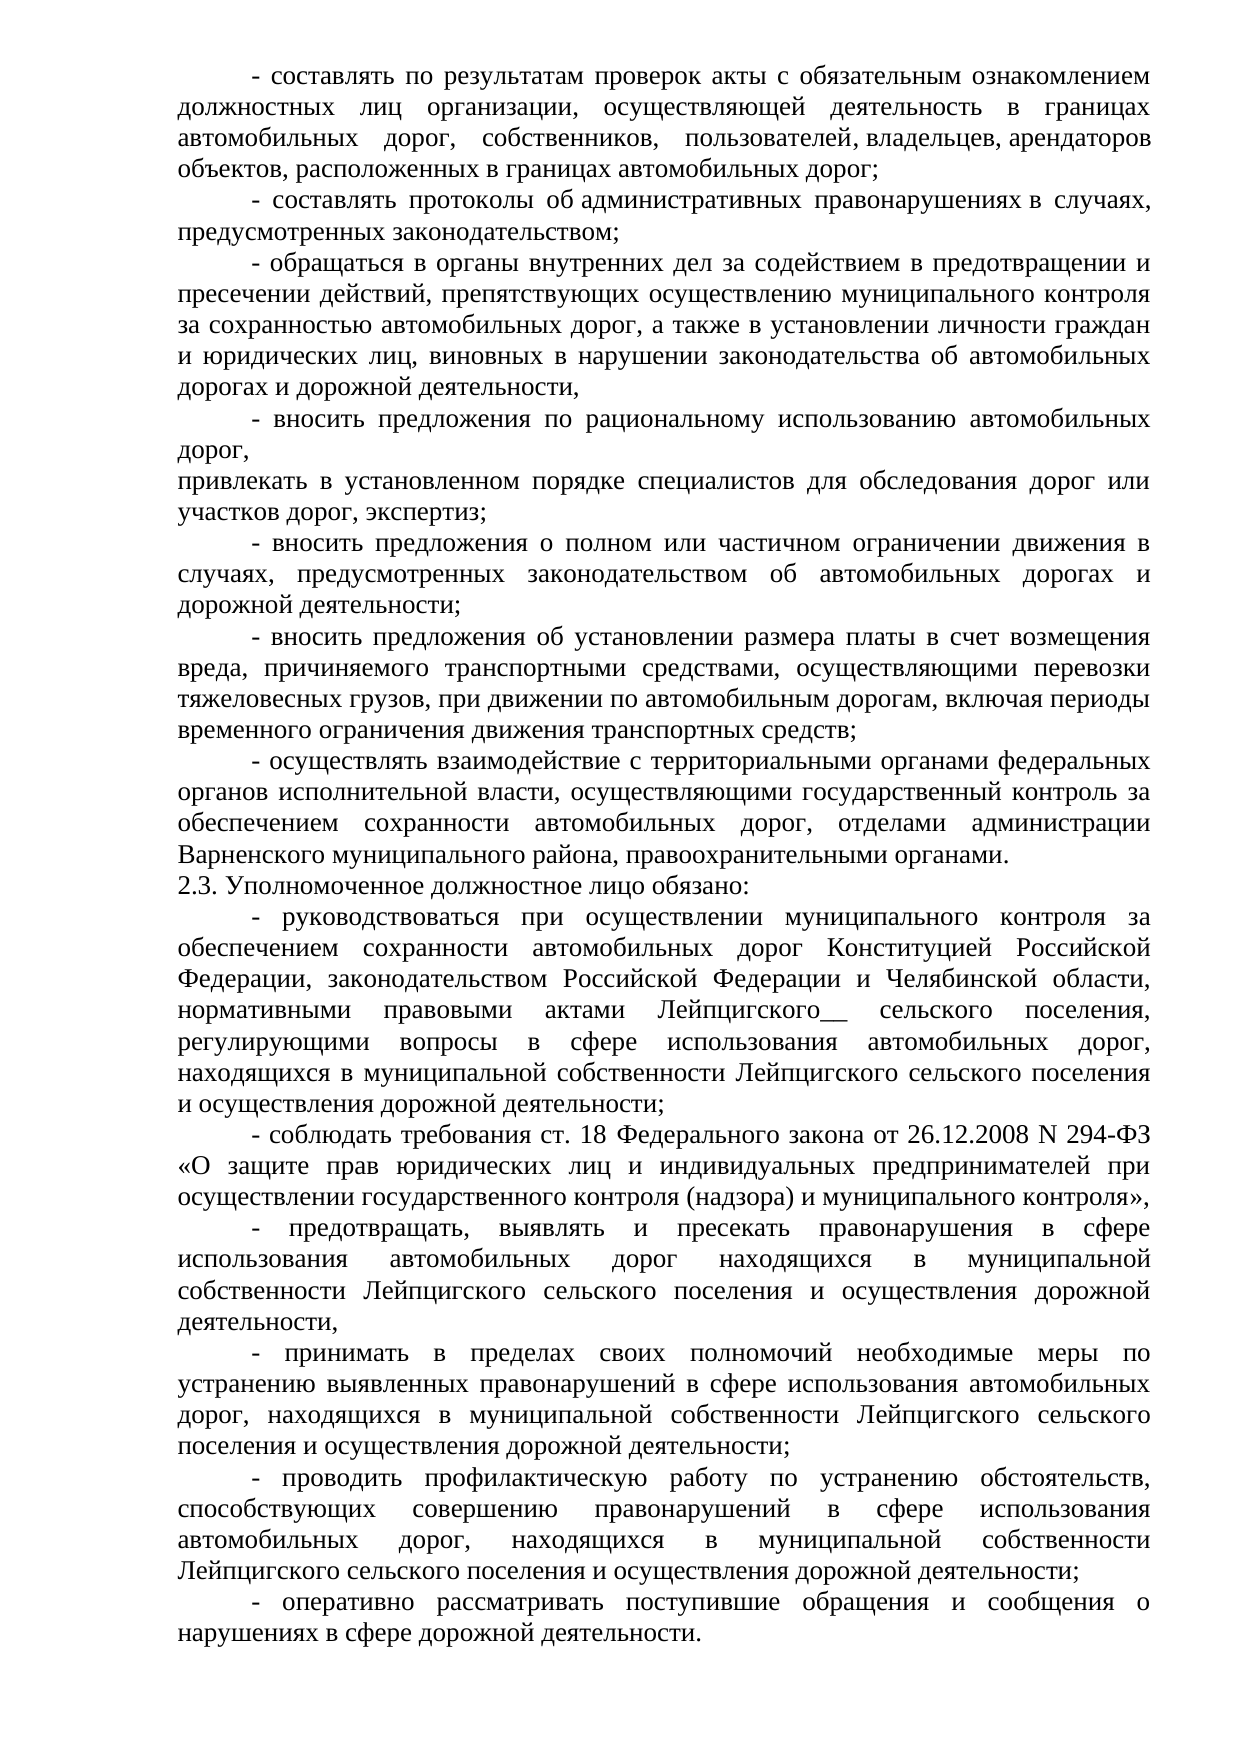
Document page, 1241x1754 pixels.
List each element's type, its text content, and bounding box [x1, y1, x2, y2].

text - проводить профилактическую работу по устранению обстоятельств, способствующих совершению правонарушений в сфере использования автомобильных дорог, находящихся в муниципальной собственности Лейпцигского сельского поселения и осуществления дорожной деятельности; [177, 1461, 1152, 1585]
text - составлять по результатам проверок акты с обязательным ознакомлением должностных лиц организации, осуществляющей деятельность в границах автомобильных дорог, собственников, пользователей, владельцев, арендаторов объектов, расположенных в границах автомобильных дорог; [177, 59, 1152, 184]
text - соблюдать требования ст. 18 Федерального закона от 26.12.2008 N 294-ФЗ «О защите прав юридических лиц и индивидуальных предпринимателей при осуществлении государственного контроля (надзора) и муниципального контроля», [177, 1118, 1152, 1211]
text - руководствоваться при осуществлении муниципального контроля за обеспечением сохранности автомобильных дорог Конституцией Российской Федерации, законодательством Российской Федерации и Челябинской области, нормативными правовыми актами Лейпцигского__ сельского поселения, регулирующими вопросы в сфере использования автомобильных дорог, находящихся в муниципальной собственности Лейпцигского сельского поселения и осуществления дорожной деятельности; [177, 900, 1152, 1118]
text - осуществлять взаимодействие с территориальными органами федеральных органов исполнительной власти, осуществляющими государственный контроль за обеспечением сохранности автомобильных дорог, отделами администрации Варненского муниципального района, правоохранительными органами. [177, 744, 1152, 869]
text - вносить предложения по рациональному использованию автомобильных дорог, [177, 402, 1152, 464]
text - вносить предложения об установлении размера платы в счет возмещения вреда, причиняемого транспортными средствами, осуществляющими перевозки тяжеловесных грузов, при движении по автомобильным дорогам, включая периоды временного ограничения движения транспортных средств; [177, 620, 1152, 744]
text - оперативно рассматривать поступившие обращения и сообщения о нарушениях в сфере дорожной деятельности. [177, 1585, 1152, 1647]
text 2.3. Уполномоченное должностное лицо обязано: [177, 869, 1152, 900]
text привлекать в установленном порядке специалистов для обследования дорог или участков дорог, экспертиз; [177, 464, 1152, 526]
text - обращаться в органы внутренних дел за содействием в предотвращении и пресечении действий, препятствующих осуществлению муниципального контроля за сохранностью автомобильных дорог, а также в установлении личности граждан и юридических лиц, виновных в нарушении законодательства об автомобильных дорогах и дорожной деятельности, [177, 246, 1152, 402]
text - предотвращать, выявлять и пресекать правонарушения в сфере использования автомобильных дорог находящихся в муниципальной собственности Лейпцигского сельского поселения и осуществления дорожной деятельности, [177, 1211, 1152, 1336]
text - составлять протоколы об административных правонарушениях в случаях, предусмотренных законодательством; [177, 184, 1152, 246]
text - принимать в пределах своих полномочий необходимые меры по устранению выявленных правонарушений в сфере использования автомобильных дорог, находящихся в муниципальной собственности Лейпцигского сельского поселения и осуществления дорожной деятельности; [177, 1336, 1152, 1461]
text - вносить предложения о полном или частичном ограничении движения в случаях, предусмотренных законодательством об автомобильных дорогах и дорожной деятельности; [177, 526, 1152, 620]
